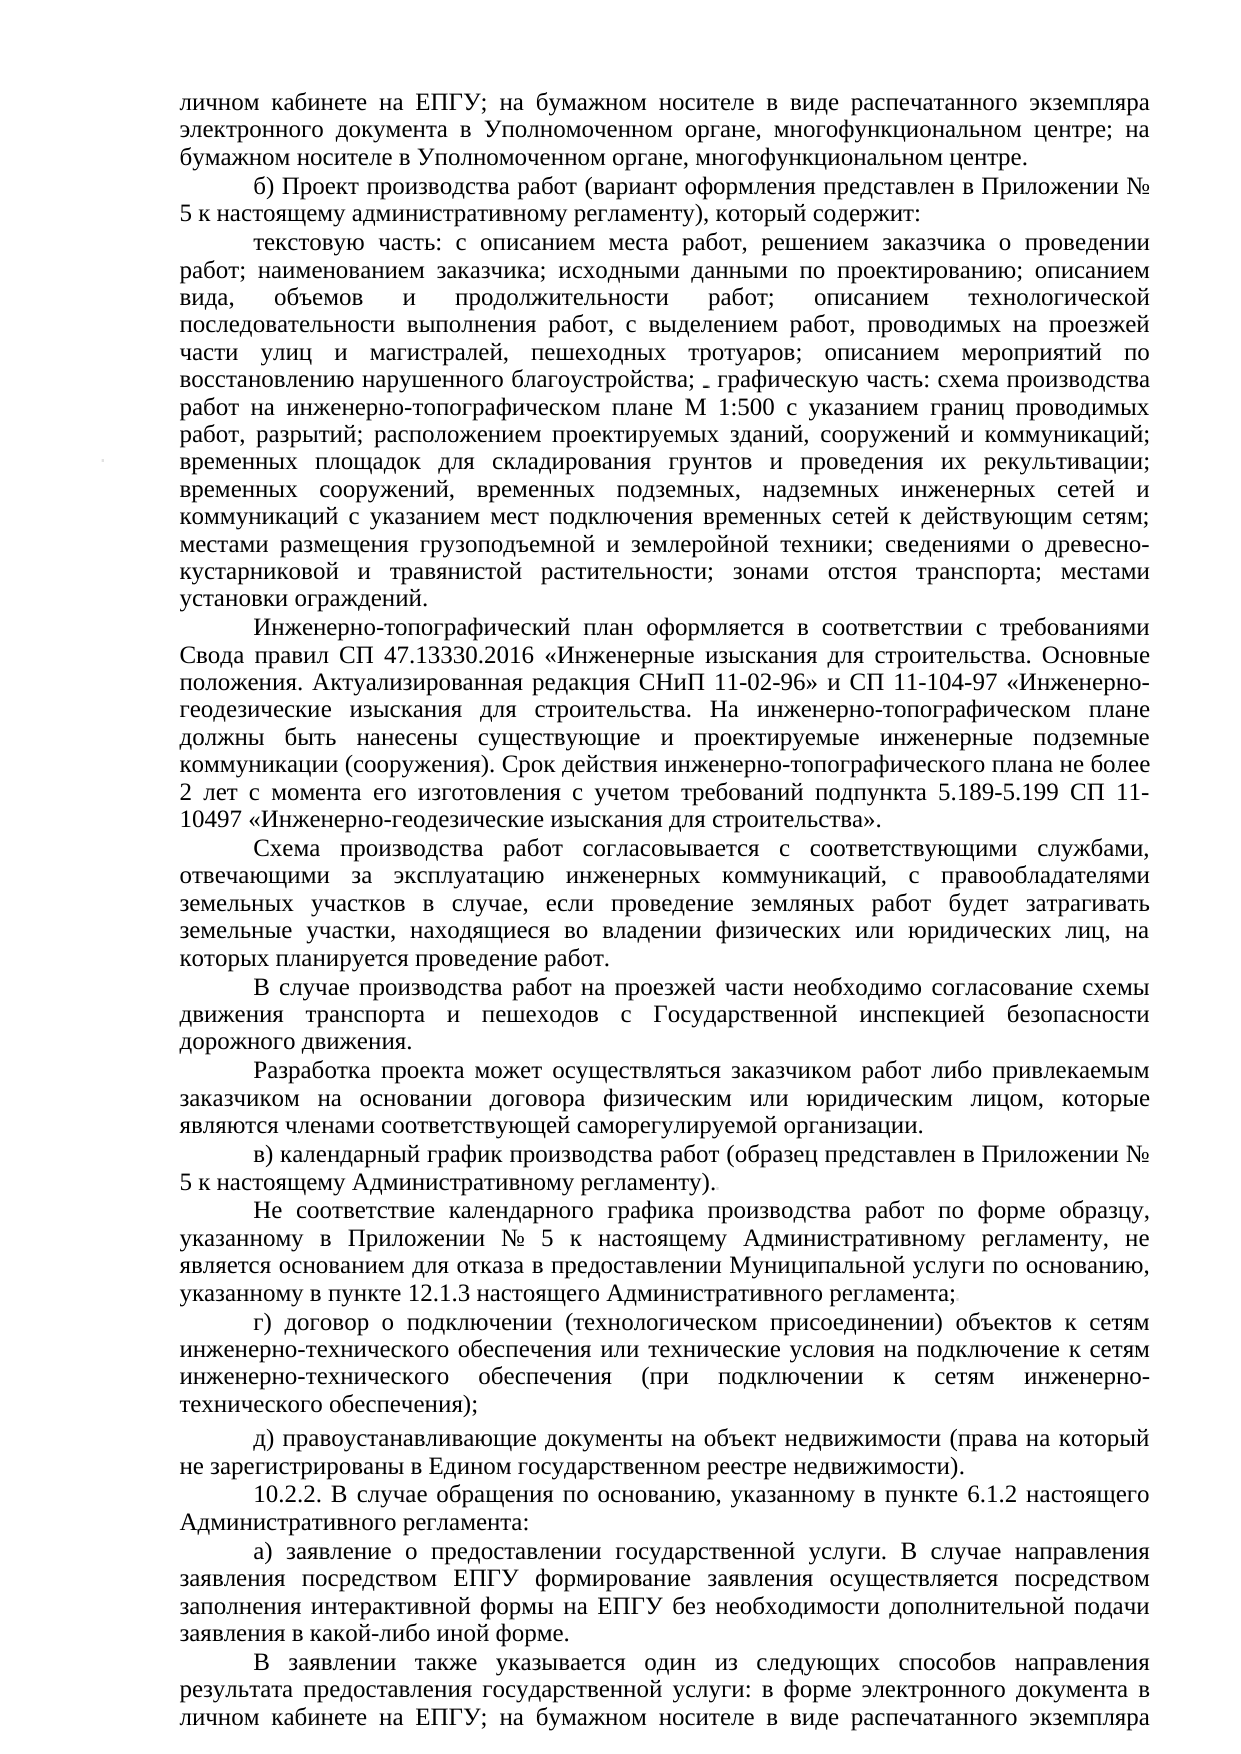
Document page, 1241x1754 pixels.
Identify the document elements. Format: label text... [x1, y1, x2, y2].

text в) календарный график производства работ (образец представлен в Приложении № 5 к настоящему Административному регламенту). [179, 1141, 1151, 1195]
text текстовую часть: с описанием места работ, решением заказчика о проведении работ; наименованием заказчика; исходными данными по проектированию; описанием вида, объемов и продолжительности работ; описанием технологической последовательности выполнения работ, с выделением работ, проводимых на проезжей части улиц и магистралей, пешеходных тротуаров; описанием мероприятий по восстановлению нарушенного благоустройства; графическую часть: схема производства работ на инженерно-топографическом плане М 1:500 с указанием границ проводимых работ, разрытий; расположением проектируемых зданий, сооружений и коммуникаций; временных площадок для складирования грунтов и проведения их рекультивации; временных сооружений, временных подземных, надземных инженерных сетей и коммуникаций с указанием мест подключения временных сетей к действующим сетям; местами размещения грузоподъемной и землеройной техники; сведениями о древесно-кустарниковой и травянистой растительности; зонами отстоя транспорта; местами установки ограждений. [179, 229, 1151, 612]
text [179, 89, 1151, 171]
text д) правоустанавливающие документы на объект недвижимости (права на который не зарегистрированы в Едином государственном реестре недвижимости). [179, 1425, 1151, 1479]
text В случае производства работ на проезжей части необходимо согласование схемы движения транспорта и пешеходов с Государственной инспекцией безопасности дорожного движения. [179, 973, 1151, 1055]
text г) договор о подключении (технологическом присоединении) объектов к сетям инженерно-технического обеспечения или технические условия на подключение к сетям инженерно-технического обеспечения (при подключении к сетям инженерно-технического обеспечения); [179, 1308, 1151, 1418]
text Схема производства работ согласовывается с соответствующими службами, отвечающими за эксплуатацию инженерных коммуникаций, с правообладателями земельных участков в случае, если проведение земляных работ будет затрагивать земельные участки, находящиеся во владении физических или юридических лиц, на которых планируется проведение работ. [179, 834, 1151, 971]
text б) Проект производства работ (вариант оформления представлен в Приложении № 5 к настоящему административному регламенту), который содержит: [179, 172, 1151, 227]
text Не соответствие календарного графика производства работ по форме образцу, указанному в Приложении № 5 к настоящему Административному регламенту, не является основанием для отказа в предоставлении Муниципальной услуги по основанию, указанному в пункте 12.1.3 настоящего Административного регламента; [179, 1197, 1151, 1306]
text Инженерно-топографический план оформляется в соответствии с требованиями Свода правил СП 47.13330.2016 «Инженерные изыскания для строительства. Основные положения. Актуализированная редакция СНиП 11-02-96» и СП 11-104-97 «Инженерно-геодезические изыскания для строительства. На инженерно-топографическом плане должны быть нанесены существующие и проектируемые инженерные подземные коммуникации (сооружения). Срок действия инженерно-топографического плана не более 2 лет с момента его изготовления с учетом требований подпункта 5.189-5.199 СП 11-10497 «Инженерно-геодезические изыскания для строительства». [179, 614, 1151, 833]
text Разработка проекта может осуществляться заказчиком работ либо привлекаемым заказчиком на основании договора физическим или юридическим лицом, которые являются членами соответствующей саморегулируемой организации. [179, 1057, 1151, 1139]
text 10.2.2. В случае обращения по основанию, указанному в пункте 6.1.2 настоящего Административного регламента: [179, 1481, 1151, 1536]
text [179, 1649, 1151, 1731]
